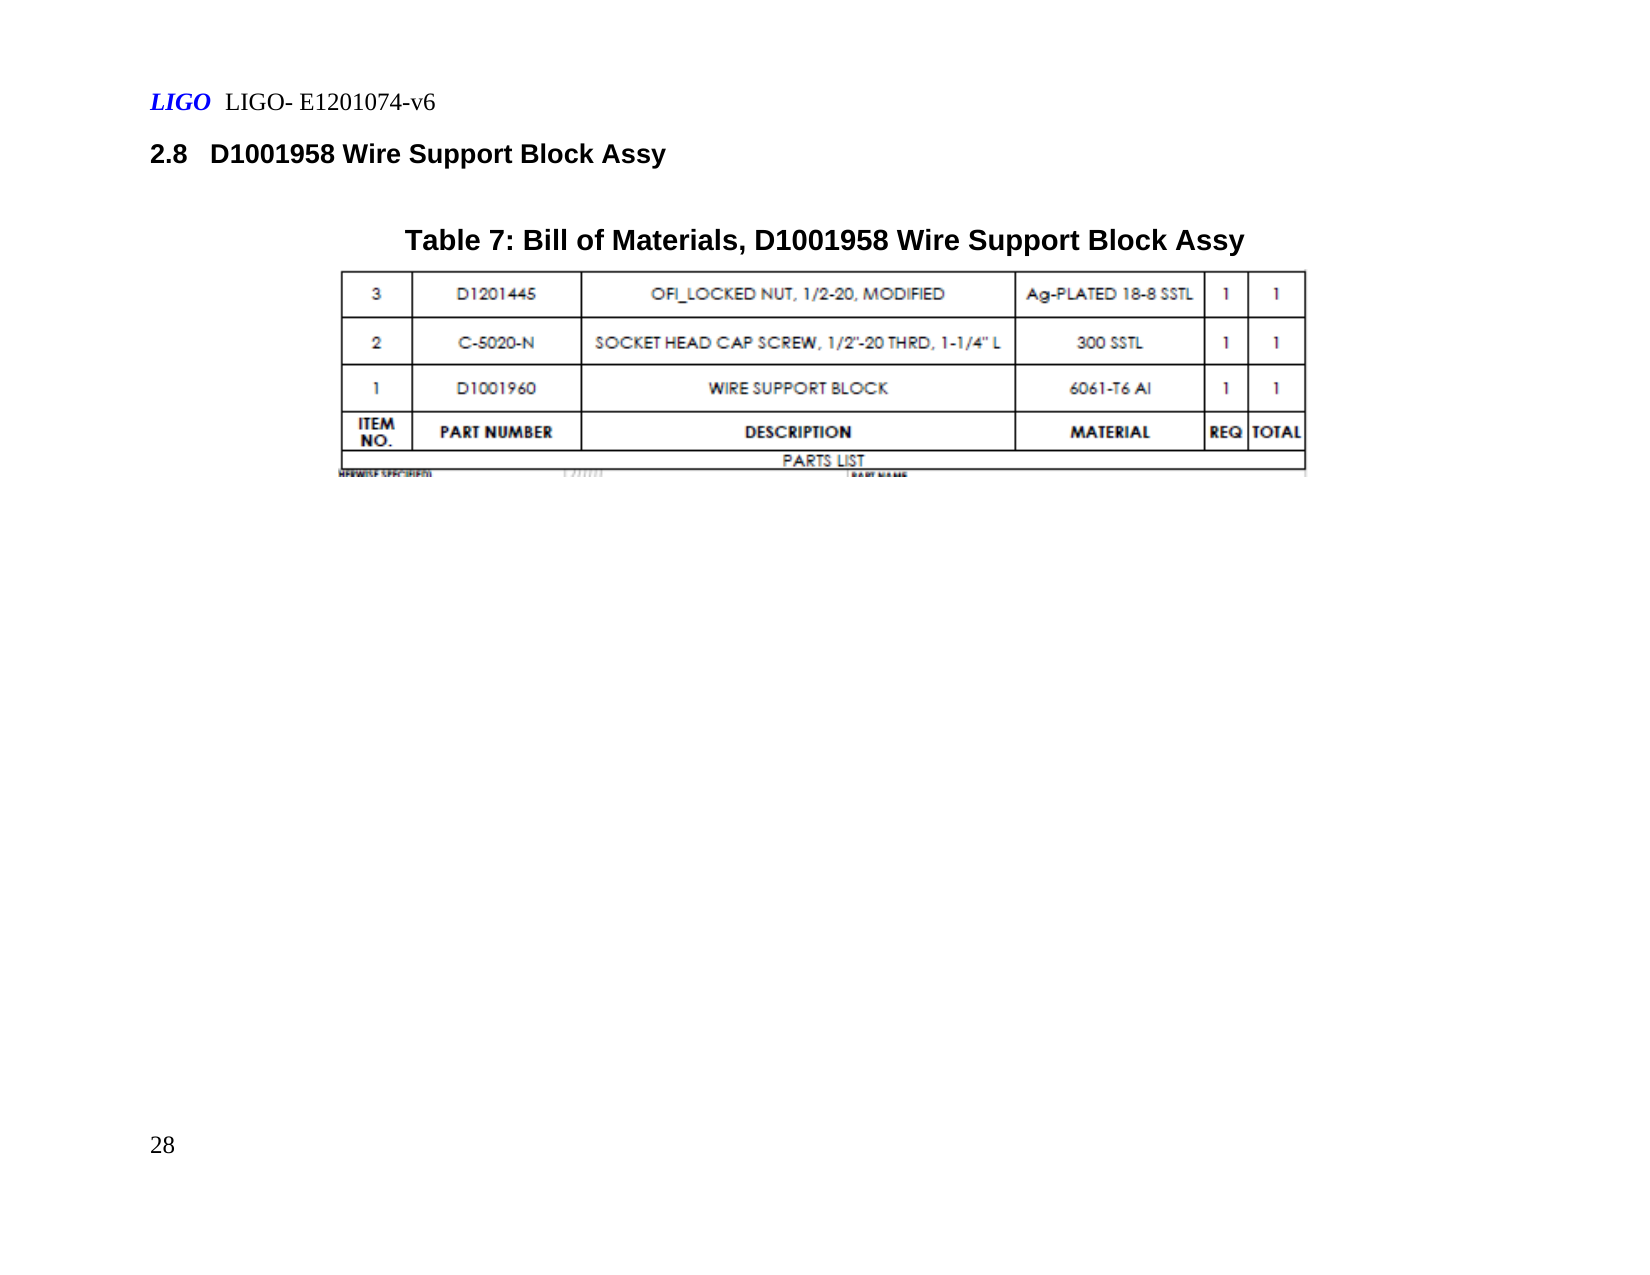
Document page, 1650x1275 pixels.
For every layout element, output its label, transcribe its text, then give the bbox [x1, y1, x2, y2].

picture [338, 269, 1313, 477]
subtitle D1001958 Wire Support Block Assy [150, 138, 1500, 169]
